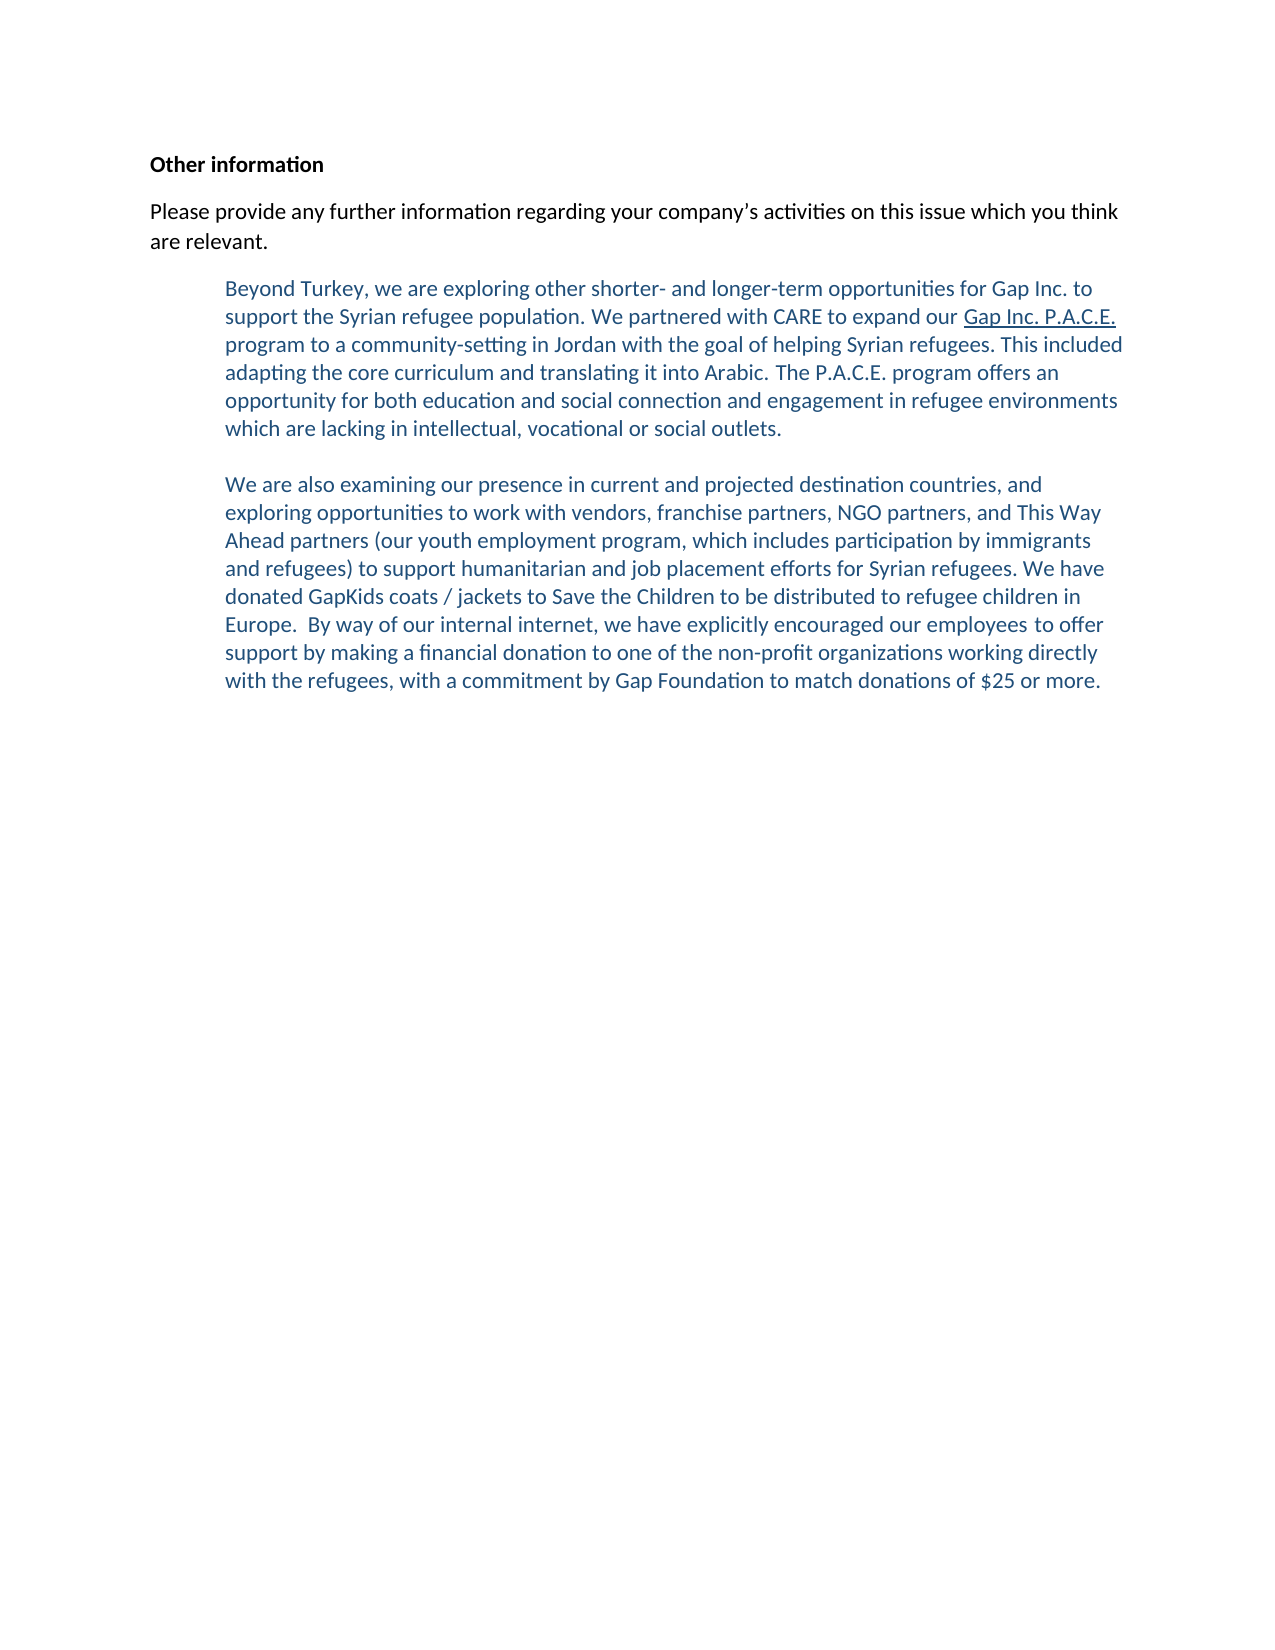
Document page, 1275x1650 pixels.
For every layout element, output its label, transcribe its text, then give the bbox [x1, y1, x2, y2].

text Other information [150, 150, 1125, 178]
text Please provide any further information regarding your company’s activities on this issue which you think are relevant. [150, 197, 1125, 255]
text We are also examining our presence in current and projected destination countries, and exploring opportunities to work with vendors, franchise partners, NGO partners, and This Way Ahead partners (our youth employment program, which includes participation by immigrants and refugees) to support humanitarian and job placement efforts for Syrian refugees. We have donated GapKids coats / jackets to Save the Children to be distributed to refugee children in Europe. By way of our internal internet, we have explicitly encouraged our employees to offer support by making a financial donation to one of the non-profit organizations working directly with the refugees, with a commitment by Gap Foundation to match donations of $25 or more. [225, 470, 1125, 694]
text Beyond Turkey, we are exploring other shorter- and longer-term opportunities for Gap Inc. to support the Syrian refugee population. We partnered with CARE to expand our Gap Inc. P.A.C.E. program to a community-setting in Jordan with the goal of helping Syrian refugees. This included adapting the core curriculum and translating it into Arabic. The P.A.C.E. program offers an opportunity for both education and social connection and engagement in refugee environments which are lacking in intellectual, vocational or social outlets. [225, 274, 1125, 442]
